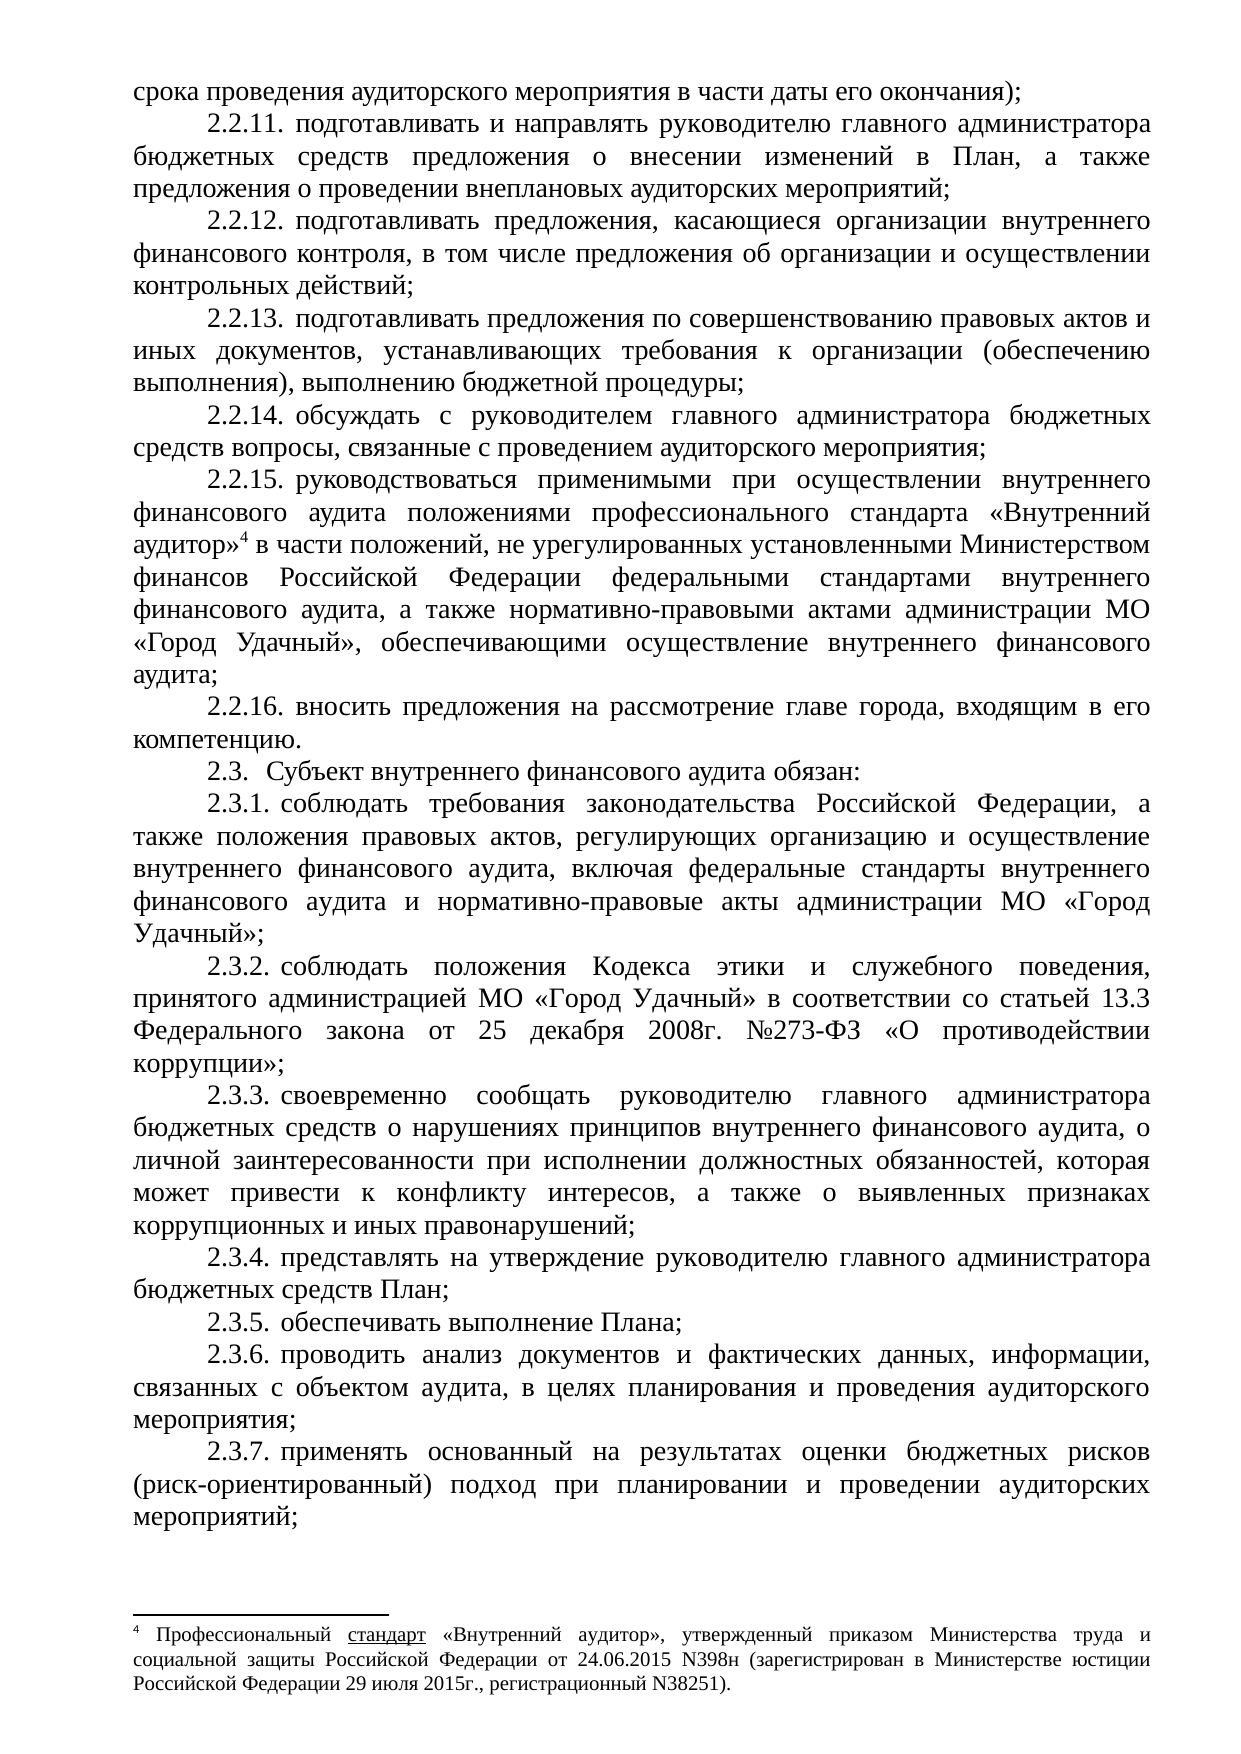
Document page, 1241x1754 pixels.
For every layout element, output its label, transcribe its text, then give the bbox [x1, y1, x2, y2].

list обеспечивать выполнение Плана; [133, 1305, 1152, 1337]
list проводить анализ документов и фактических данных, информации, связанных с объектом аудита, в целях планирования и проведения аудиторского мероприятия; [133, 1337, 1152, 1434]
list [133, 74, 1152, 106]
list обсуждать с руководителем главного администратора бюджетных средств вопросы, связанные с проведением аудиторского мероприятия; [133, 398, 1152, 463]
list подготавливать и направлять руководителю главного администратора бюджетных средств предложения о внесении изменений в План, а также предложения о проведении внеплановых аудиторских мероприятий; [133, 106, 1152, 203]
list своевременно сообщать руководителю главного администратора бюджетных средств о нарушениях принципов внутреннего финансового аудита, о личной заинтересованности при исполнении должностных обязанностей, которая может привести к конфликту интересов, а также о выявленных признаках коррупционных и иных правонарушений; [133, 1078, 1152, 1240]
list вносить предложения на рассмотрение главе города, входящим в его компетенцию. [133, 689, 1152, 754]
list представлять на утверждение руководителю главного администратора бюджетных средств План; [133, 1240, 1152, 1305]
list Субъект внутреннего финансового аудита обязан: [133, 754, 1152, 787]
list применять основанный на результатах оценки бюджетных рисков (риск-ориентированный) подход при планировании и проведении аудиторских мероприятий; [133, 1434, 1152, 1532]
list руководствоваться применимыми при осуществлении внутреннего финансового аудита положениями профессионального стандарта «Внутренний аудитор» в части положений, не урегулированных установленными Министерством финансов Российской Федерации федеральными стандартами внутреннего финансового аудита, а также нормативно-правовыми актами администрации МО «Город Удачный», обеспечивающими осуществление внутреннего финансового аудита; [133, 463, 1152, 689]
list соблюдать требования законодательства Российской Федерации, а также положения правовых актов, регулирующих организацию и осуществление внутреннего финансового аудита, включая федеральные стандарты внутреннего финансового аудита и нормативно-правовые акты администрации МО «Город Удачный»; [133, 787, 1152, 948]
list подготавливать предложения по совершенствованию правовых актов и иных документов, устанавливающих требования к организации (обеспечению выполнения), выполнению бюджетной процедуры; [133, 301, 1152, 398]
list подготавливать предложения, касающиеся организации внутреннего финансового контроля, в том числе предложения об организации и осуществлении контрольных действий; [133, 203, 1152, 301]
list соблюдать положения Кодекса этики и служебного поведения, принятого администрацией МО «Город Удачный» в соответствии со статьей 13.3 Федерального закона от 25 декабря 2008г. №273-ФЗ «О противодействии коррупции»; [133, 948, 1152, 1078]
